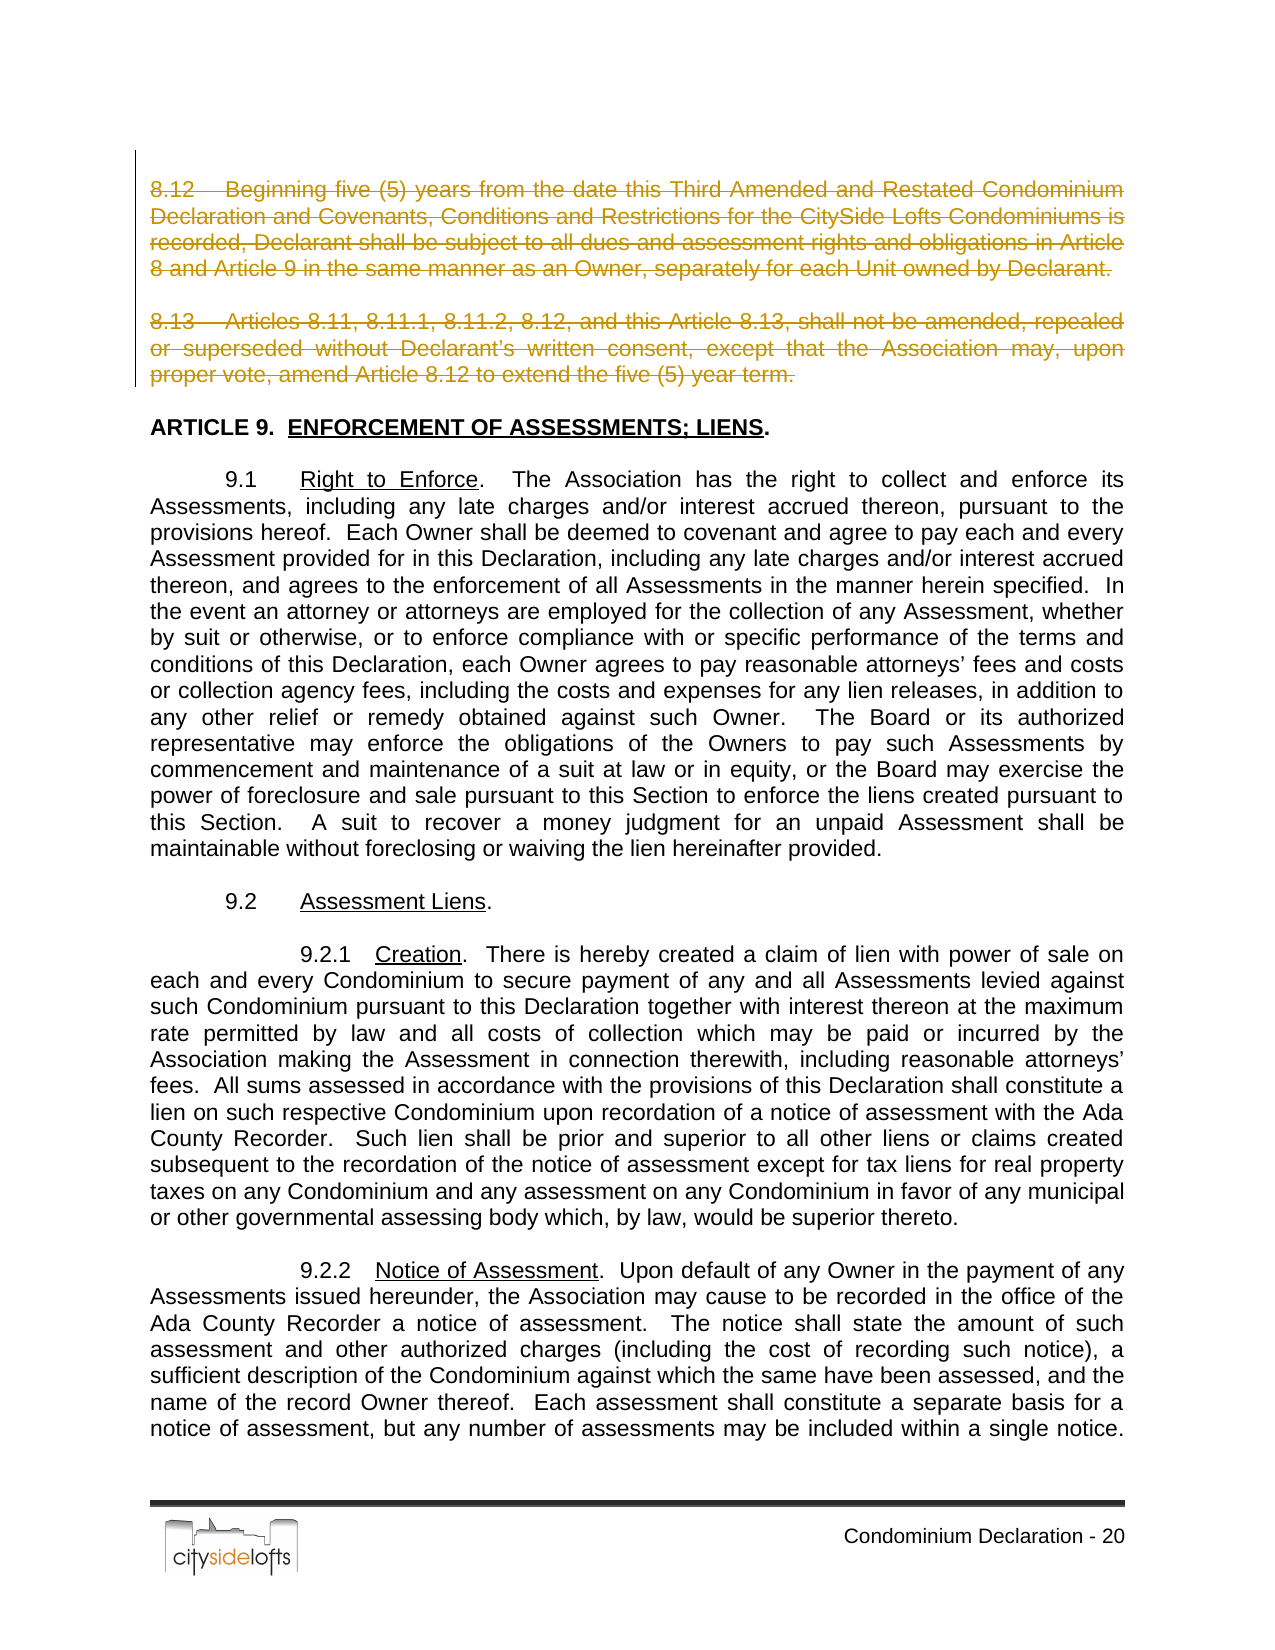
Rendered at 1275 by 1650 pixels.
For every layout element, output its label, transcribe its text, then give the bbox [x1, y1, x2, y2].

text 9.2.1 Creation. There is hereby created a claim of lien with power of sale on each and every Condominium to secure payment of any and all Assessments levied against such Condominium pursuant to this Declaration together with interest thereon at the maximum rate permitted by law and all costs of collection which may be paid or incurred by the Association making the Assessment in connection therewith, including reasonable attorneys’ fees. All sums assessed in accordance with the provisions of this Declaration shall constitute a lien on such respective Condominium upon recordation of a notice of assessment with the Ada County Recorder. Such lien shall be prior and superior to all other liens or claims created subsequent to the recordation of the notice of assessment except for tax liens for real property taxes on any Condominium and any assessment on any Condominium in favor of any municipal or other governmental assessing body which, by law, would be superior thereto. [150, 941, 1125, 1231]
text 9.2 Assessment Liens. [150, 888, 1125, 914]
picture [162, 1516, 300, 1577]
text ARTICLE 9. ENFORCEMENT OF ASSESSMENTS; LIENS. [150, 413, 1125, 440]
text 9.1 Right to Enforce. The Association has the right to collect and enforce its Assessments, including any late charges and/or interest accrued thereon, pursuant to the provisions hereof. Each Owner shall be deemed to covenant and agree to pay each and every Assessment provided for in this Declaration, including any late charges and/or interest accrued thereon, and agrees to the enforcement of all Assessments in the manner herein specified. In the event an attorney or attorneys are employed for the collection of any Assessment, whether by suit or otherwise, or to enforce compliance with or specific performance of the terms and conditions of this Declaration, each Owner agrees to pay reasonable attorneys’ fees and costs or collection agency fees, including the costs and expenses for any lien releases, in addition to any other relief or remedy obtained against such Owner. The Board or its authorized representative may enforce the obligations of the Owners to pay such Assessments by commencement and maintenance of a suit at law or in equity, or the Board may exercise the power of foreclosure and sale pursuant to this Section to enforce the liens created pursuant to this Section. A suit to recover a money judgment for an unpaid Assessment shall be maintainable without foreclosing or waiving the lien hereinafter provided. [150, 466, 1125, 862]
